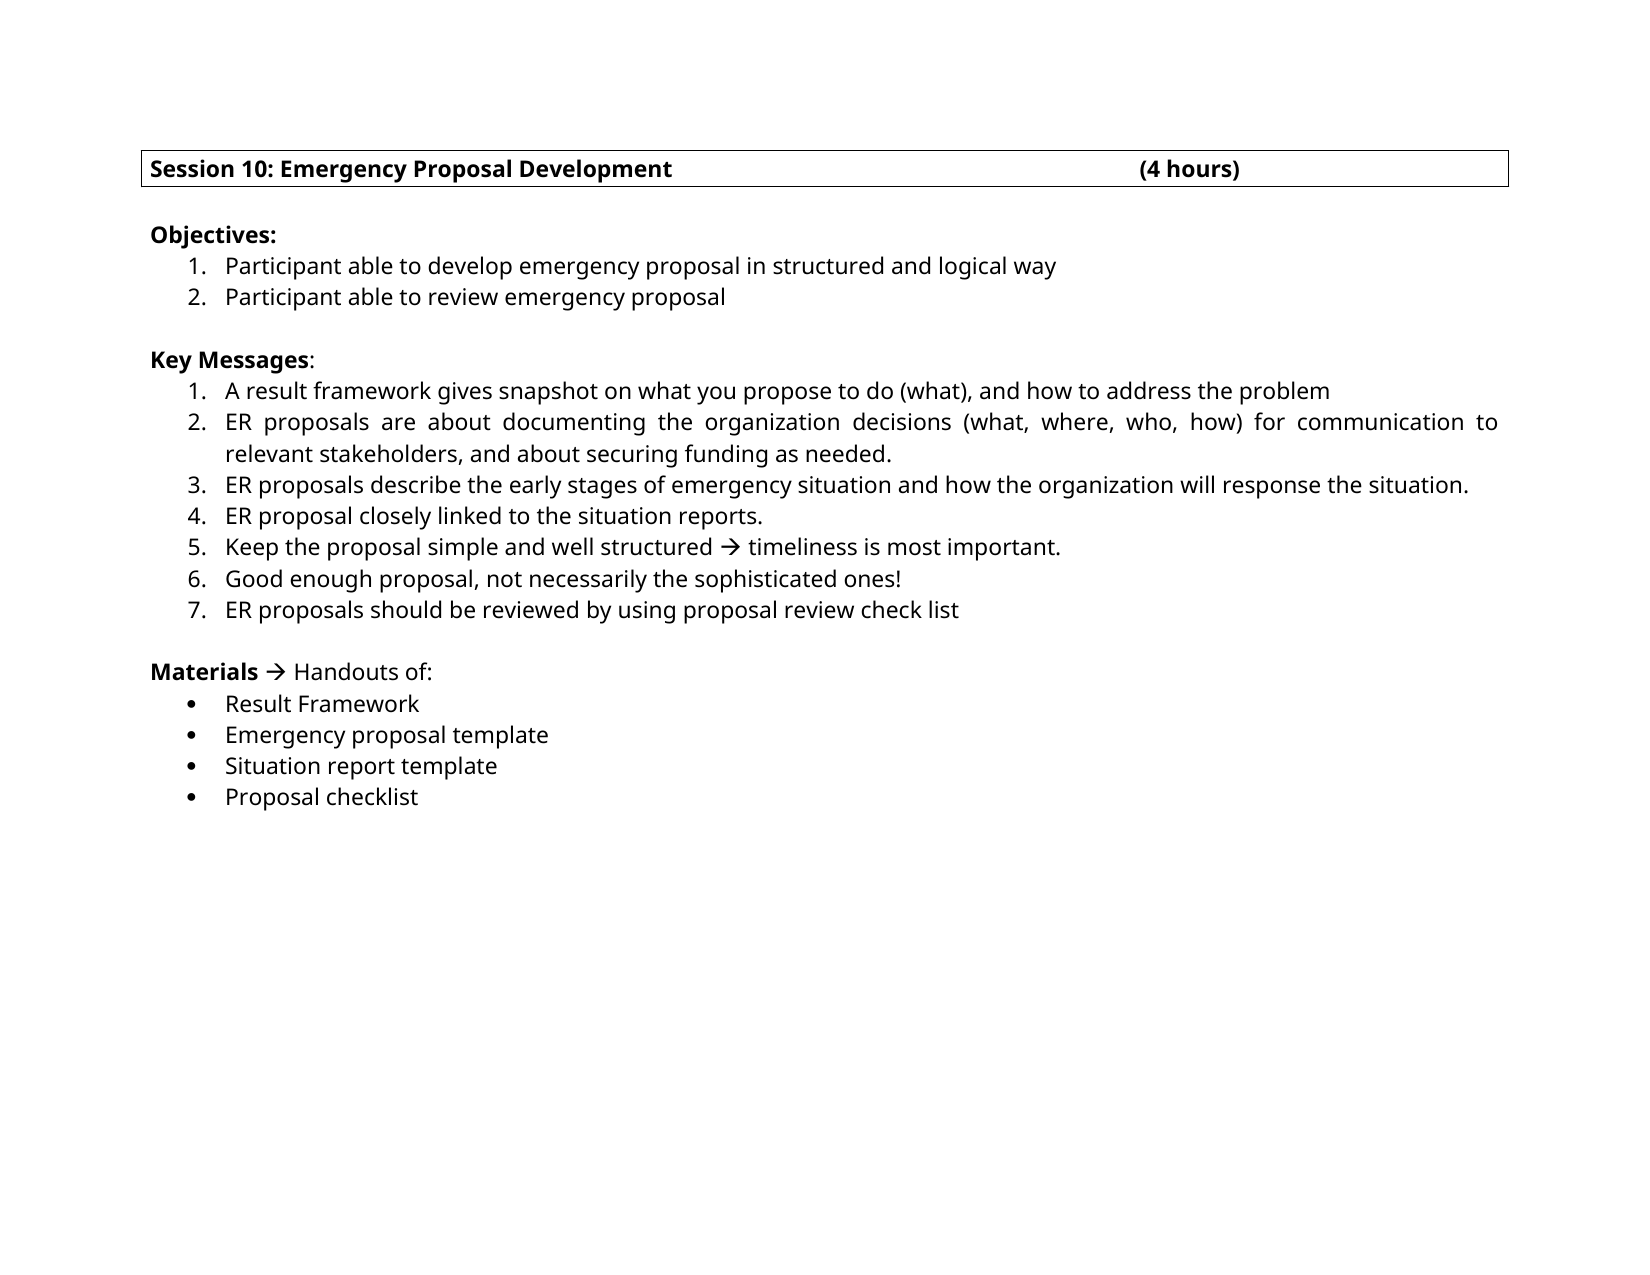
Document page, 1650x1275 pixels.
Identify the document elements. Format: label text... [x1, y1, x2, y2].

list ER proposals describe the early stages of emergency situation and how the organization will response the situation. [187, 469, 1500, 500]
list Emergency proposal template [187, 719, 1500, 750]
list Result Framework [187, 687, 1500, 719]
list Proposal checklist [187, 781, 1500, 812]
text Objectives: [150, 219, 1500, 250]
list Good enough proposal, not necessarily the sophisticated ones! [187, 562, 1500, 594]
text Materials Handouts of: [150, 656, 1500, 687]
list Participant able to develop emergency proposal in structured and logical way [187, 250, 1500, 281]
list ER proposal closely linked to the situation reports. [187, 500, 1500, 531]
list ER proposals should be reviewed by using proposal review check list [187, 594, 1500, 625]
text Session 10: Emergency Proposal Development (4 hours) [142, 151, 1508, 186]
list Keep the proposal simple and well structured timeliness is most important. [187, 531, 1500, 562]
list Situation report template [187, 750, 1500, 781]
list A result framework gives snapshot on what you propose to do (what), and how to address the problem [187, 375, 1500, 406]
text Key Messages: [150, 344, 1500, 375]
list ER proposals are about documenting the organization decisions (what, where, who, how) for communication to relevant stakeholders, and about securing funding as needed. [187, 406, 1500, 469]
list Participant able to review emergency proposal [187, 281, 1500, 312]
